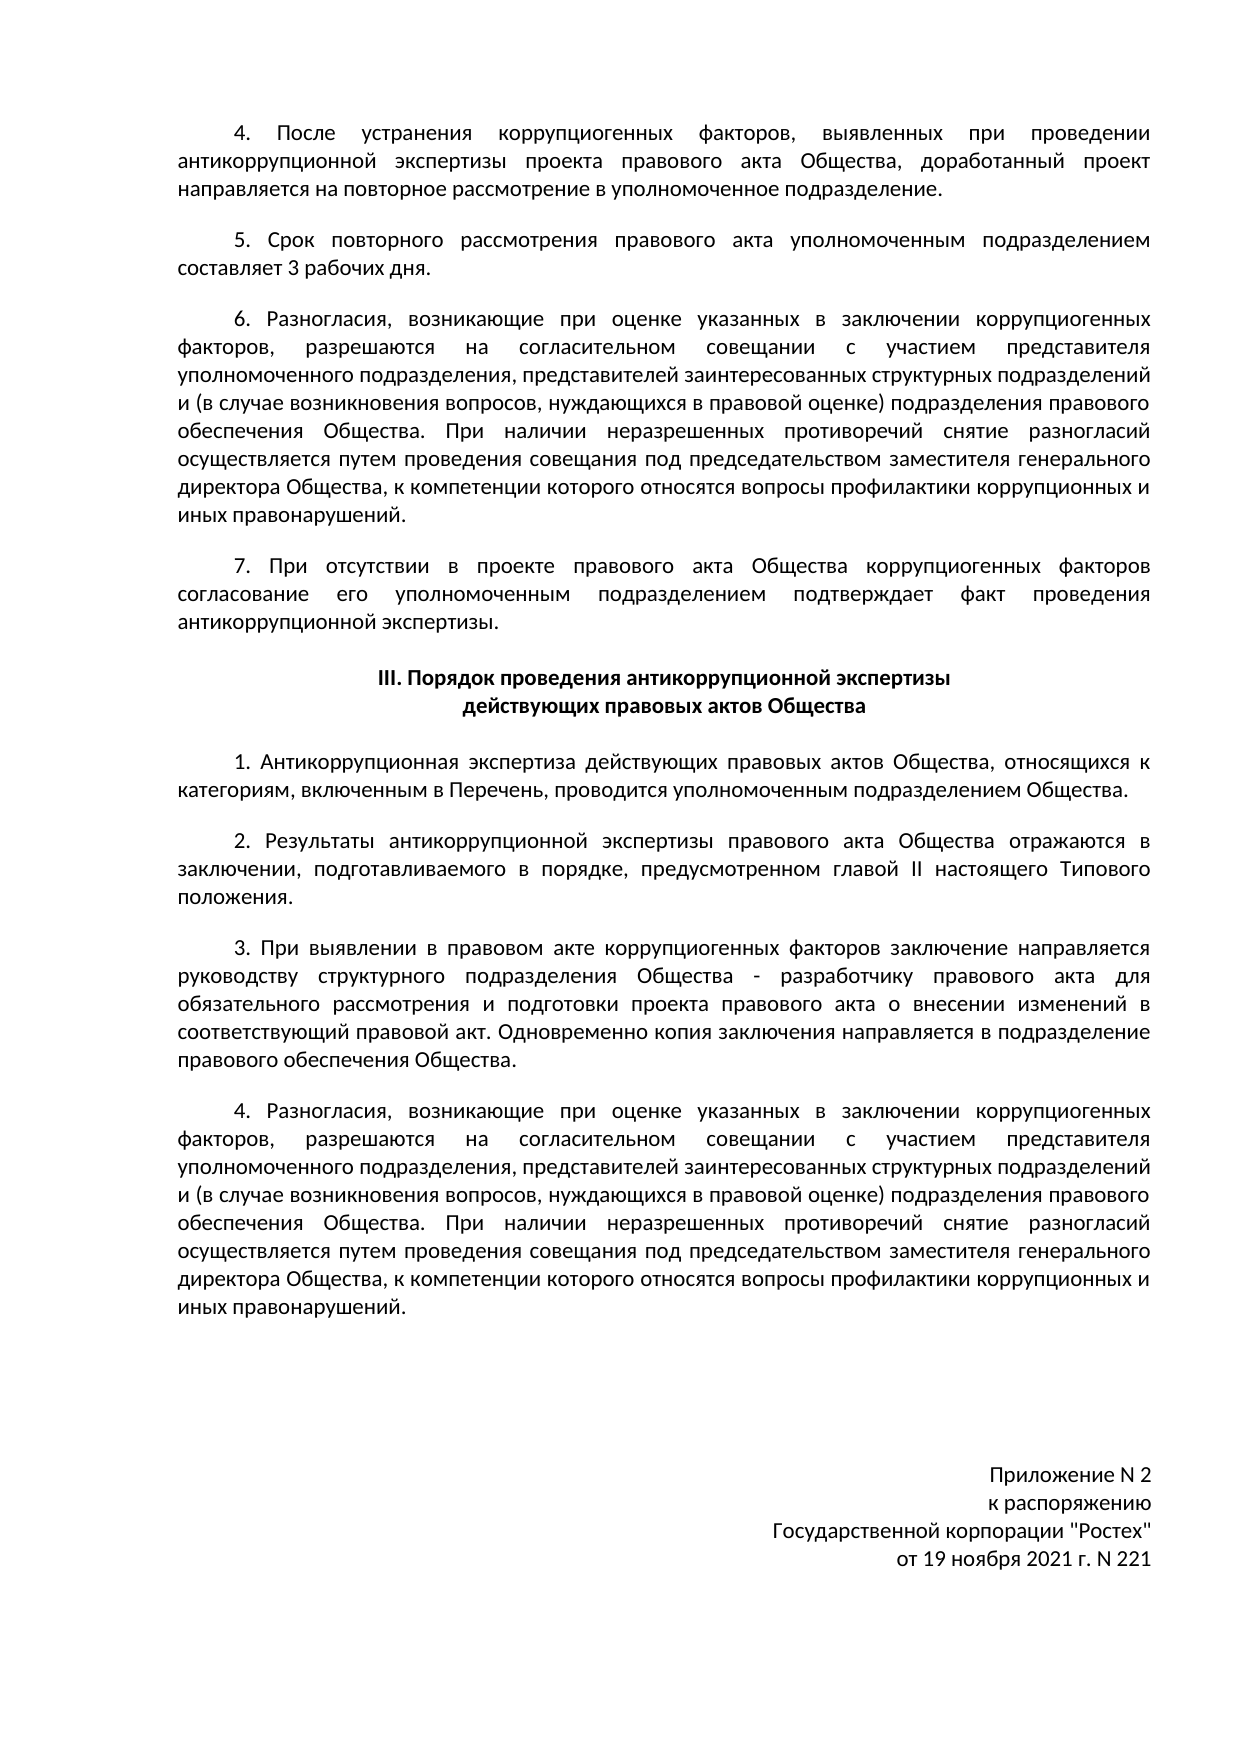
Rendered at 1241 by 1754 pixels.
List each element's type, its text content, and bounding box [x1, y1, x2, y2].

text 6. Разногласия, возникающие при оценке указанных в заключении коррупциогенных факторов, разрешаются на согласительном совещании с участием представителя уполномоченного подразделения, представителей заинтересованных структурных подразделений и (в случае возникновения вопросов, нуждающихся в правовой оценке) подразделения правового обеспечения Общества. При наличии неразрешенных противоречий снятие разногласий осуществляется путем проведения совещания под председательством заместителя генерального директора Общества, к компетенции которого относятся вопросы профилактики коррупционных и иных правонарушений. [177, 304, 1152, 528]
text от 19 ноября 2021 г. N 221 [177, 1544, 1152, 1573]
text 4. После устранения коррупциогенных факторов, выявленных при проведении антикоррупционной экспертизы проекта правового акта Общества, доработанный проект направляется на повторное рассмотрение в уполномоченное подразделение. [177, 118, 1152, 202]
text III. Порядок проведения антикоррупционной экспертизы [177, 663, 1152, 691]
text действующих правовых актов Общества [177, 691, 1152, 719]
text 4. Разногласия, возникающие при оценке указанных в заключении коррупциогенных факторов, разрешаются на согласительном совещании с участием представителя уполномоченного подразделения, представителей заинтересованных структурных подразделений и (в случае возникновения вопросов, нуждающихся в правовой оценке) подразделения правового обеспечения Общества. При наличии неразрешенных противоречий снятие разногласий осуществляется путем проведения совещания под председательством заместителя генерального директора Общества, к компетенции которого относятся вопросы профилактики коррупционных и иных правонарушений. [177, 1096, 1152, 1320]
text 2. Результаты антикоррупционной экспертизы правового акта Общества отражаются в заключении, подготавливаемого в порядке, предусмотренном главой II настоящего Типового положения. [177, 826, 1152, 910]
text Государственной корпорации "Ростех" [177, 1517, 1152, 1544]
text к распоряжению [177, 1488, 1152, 1517]
text 7. При отсутствии в проекте правового акта Общества коррупциогенных факторов согласование его уполномоченным подразделением подтверждает факт проведения антикоррупционной экспертизы. [177, 551, 1152, 635]
text 5. Срок повторного рассмотрения правового акта уполномоченным подразделением составляет 3 рабочих дня. [177, 225, 1152, 281]
text Приложение N 2 [177, 1461, 1152, 1488]
text 1. Антикоррупционная экспертиза действующих правовых актов Общества, относящихся к категориям, включенным в Перечень, проводится уполномоченным подразделением Общества. [177, 747, 1152, 803]
text 3. При выявлении в правовом акте коррупциогенных факторов заключение направляется руководству структурного подразделения Общества - разработчику правового акта для обязательного рассмотрения и подготовки проекта правового акта о внесении изменений в соответствующий правовой акт. Одновременно копия заключения направляется в подразделение правового обеспечения Общества. [177, 933, 1152, 1073]
